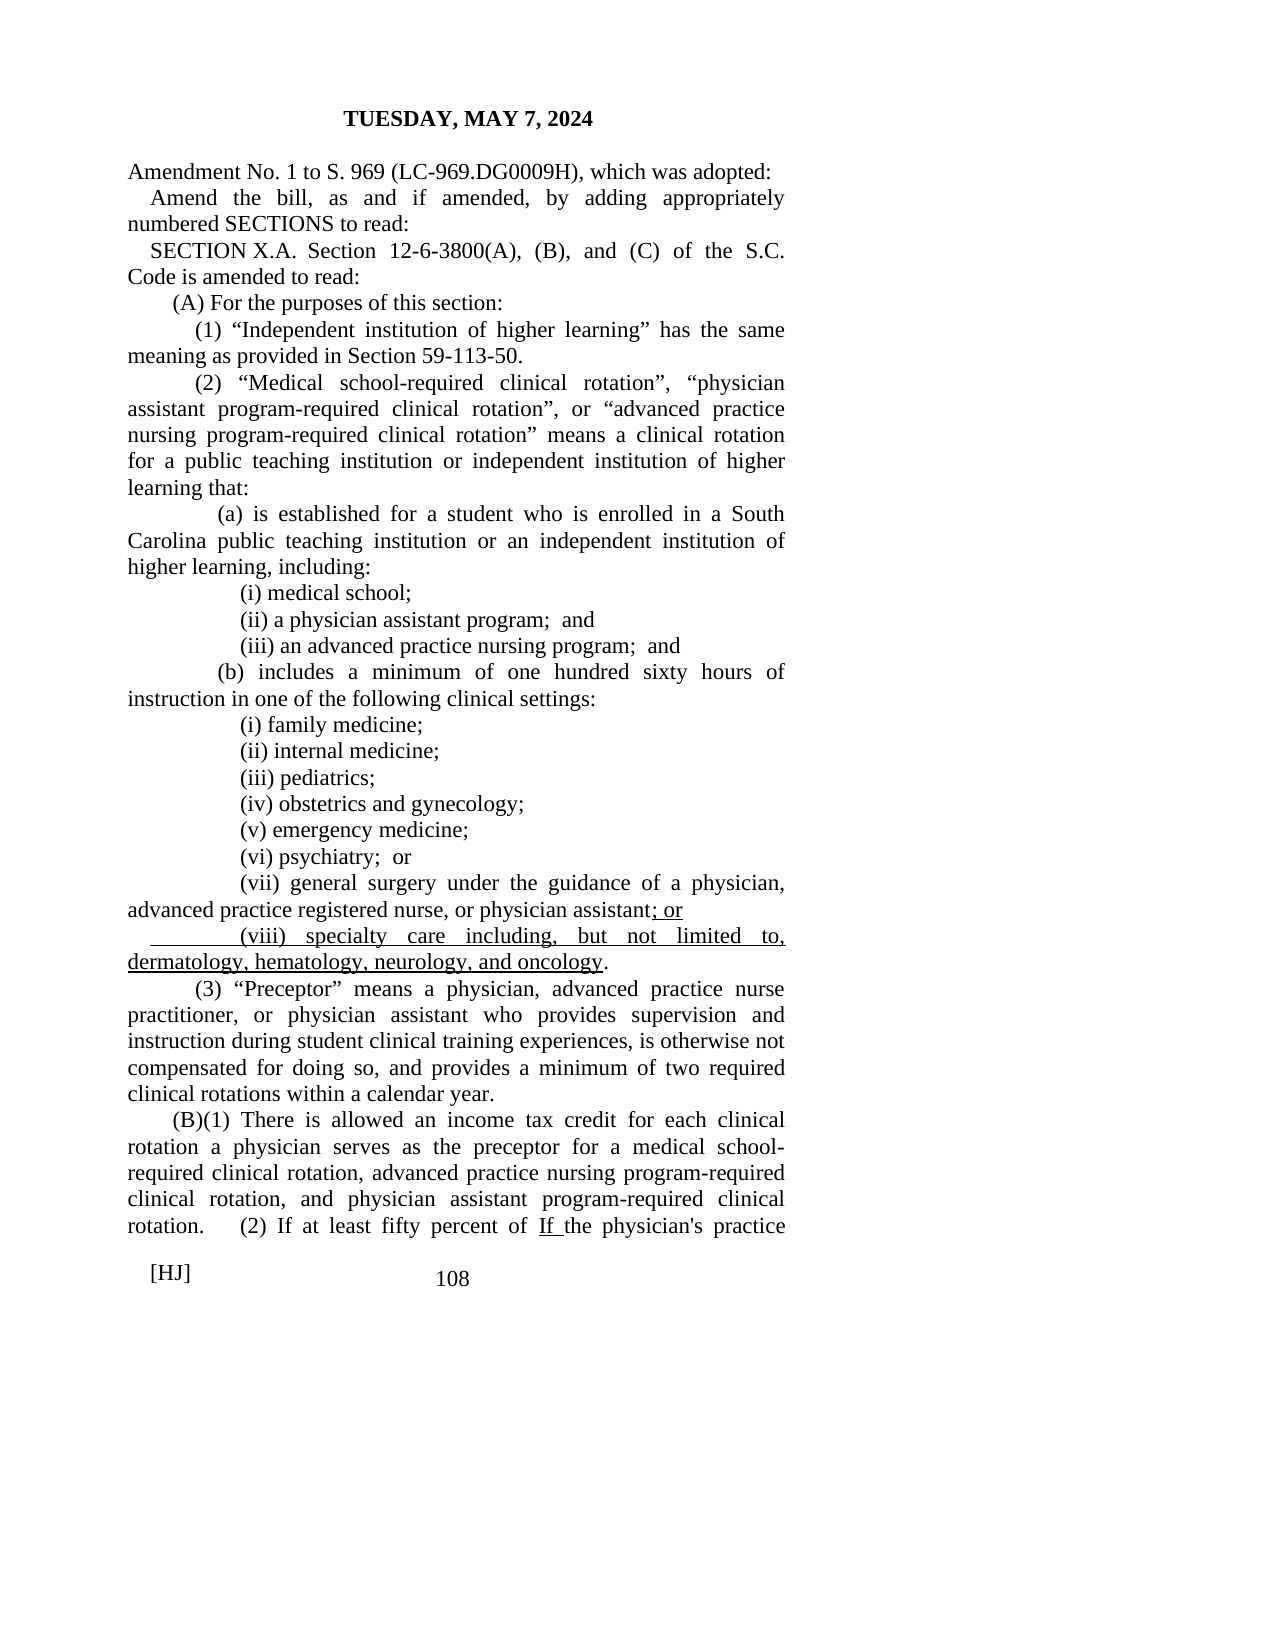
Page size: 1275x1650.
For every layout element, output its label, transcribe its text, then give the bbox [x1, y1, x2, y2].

text (2) “Medical school-required clinical rotation”, “physician assistant program-required clinical rotation”, or “advanced practice nursing program-required clinical rotation” means a clinical rotation for a public teaching institution or independent institution of higher learning that: [127, 368, 786, 500]
text (vi) psychiatry; or [127, 843, 786, 869]
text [127, 158, 786, 184]
text (A) For the purposes of this section: [127, 289, 786, 316]
text (ii) a physician assistant program; and [127, 606, 786, 632]
text (i) family medicine; [127, 711, 786, 737]
text (i) medical school; [127, 579, 786, 606]
text (viii) specialty care including, but not limited to, dermatology, hematology, neurology, and oncology. [127, 922, 786, 975]
text (iii) an advanced practice nursing program; and [127, 632, 786, 658]
text SECTION X.A. Section 12-6-3800(A), (B), and (C) of the S.C. Code is amended to read: [127, 237, 786, 289]
text Amend the bill, as and if amended, by adding appropriately numbered SECTIONS to read: [127, 184, 786, 237]
text (b) includes a minimum of one hundred sixty hours of instruction in one of the following clinical settings: [127, 658, 786, 711]
text (iv) obstetrics and gynecology; [127, 790, 786, 817]
text (iii) pediatrics; [127, 764, 786, 790]
text (v) emergency medicine; [127, 817, 786, 843]
text (a) is established for a student who is enrolled in a South Carolina public teaching institution or an independent institution of higher learning, including: [127, 500, 786, 579]
text (vii) general surgery under the guidance of a physician, advanced practice registered nurse, or physician assistant; or [127, 869, 786, 922]
text (1) “Independent institution of higher learning” has the same meaning as provided in Section 59-113-50. [127, 316, 786, 368]
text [127, 1106, 786, 1238]
text (ii) internal medicine; [127, 737, 786, 764]
text (3) “Preceptor” means a physician, advanced practice nurse practitioner, or physician assistant who provides supervision and instruction during student clinical training experiences, is otherwise not compensated for doing so, and provides a minimum of two required clinical rotations within a calendar year. [127, 975, 786, 1106]
